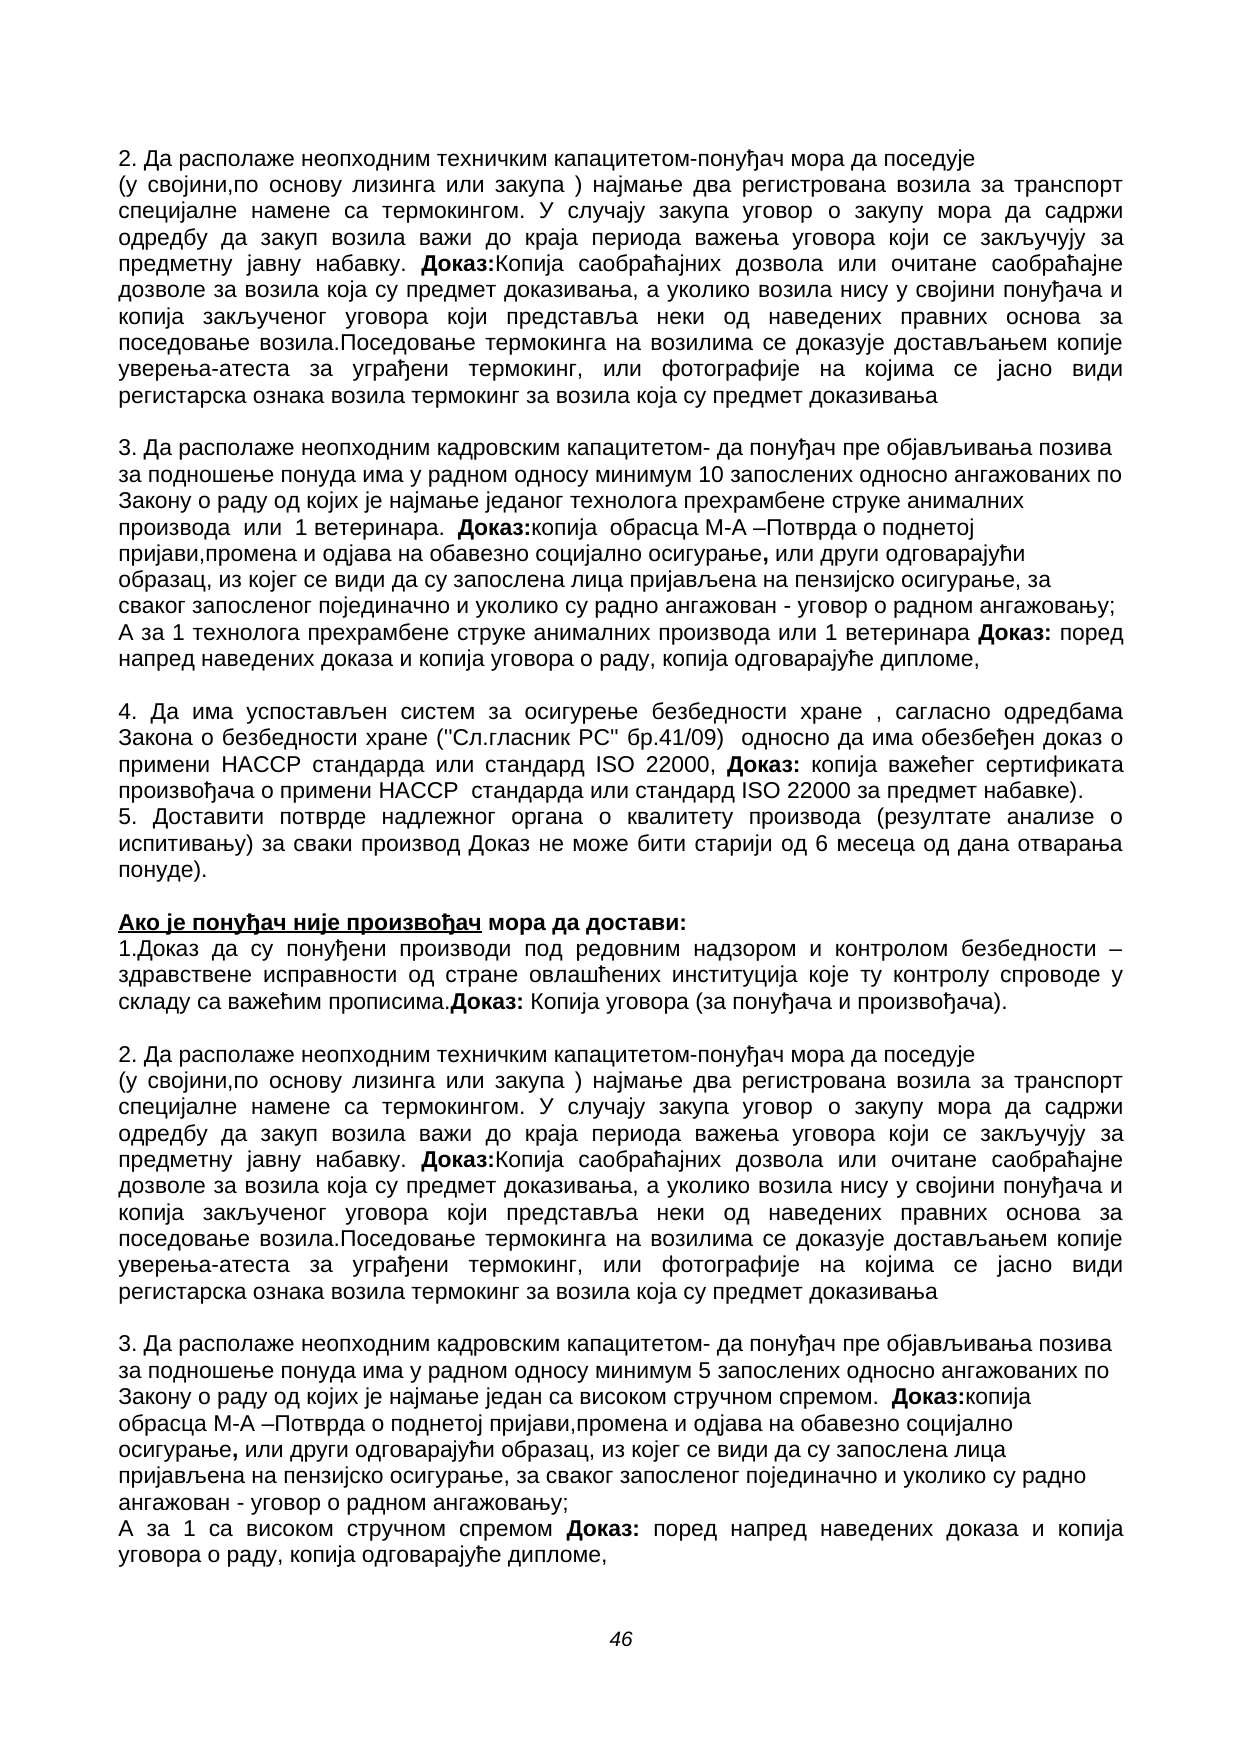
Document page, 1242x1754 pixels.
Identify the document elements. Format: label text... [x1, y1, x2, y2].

text Ако је понуђач није произвођач мора да достави: [118, 909, 1123, 935]
text А за 1 технолога прехрамбене струке анималних производа или 1 ветеринара Доказ: поред напред наведених доказа и копија уговора о раду, копија одговарајуће дипломе, [118, 619, 1123, 672]
text 3. Да располаже неопходним кадровским капацитетом- да понуђач пре објављивања позива за подношење понуда има у радном односу минимум 5 запослених односно ангажованих по Закону о раду од којих је најмање један са високом стручном спремом. Доказ:копија обрасца М-А –Потврда о поднетој пријави,промена и одјава на обавезно социјално осигурање, или други одговарајући образац, из којег се види да су запослена лица пријављена на пензијско осигурање, за сваког запосленог појединачно и уколико су радно ангажован - уговор о радном ангажовању; [118, 1330, 1123, 1515]
text А за 1 са високом стручном спремом Доказ: поред напред наведених доказа и копија уговора о раду, копија одговарајуће дипломе, [118, 1515, 1123, 1568]
text (у својини,по основу лизинга или закупа ) најмање два регистрована возила за транспорт специјалне намене са термокингом. У случају закупа уговор о закупу мора да садржи одредбу да закуп возила важи до краја периода важења уговора који се закључују за предметну јавну набавку. Доказ:Копија саобраћајних дозвола или очитане саобраћајне дозволе за возила која су предмет доказивања, а уколико возила нису у својини понуђача и копија закљученог уговора који представља неки од наведених правних основа за поседовање возила.Поседовање термокинга на возилима се доказује достављањем копије уверења-атеста за уграђени термокинг, или фотографије на којима се јасно види регистарска ознака возила термокинг за возила која су предмет доказивања [118, 171, 1123, 408]
text 1.Доказ да су понуђени производи под редовним надзором и контролом безбедности –здравствене исправности од стране овлашћених институција које ту контролу спроводе у складу са важећим прописима.Доказ: Копија уговора (за понуђача и произвођача). [118, 935, 1123, 1014]
text 3. Да располаже неопходним кадровским капацитетом- да понуђач пре објављивања позива за подношење понуда има у радном односу минимум 10 запослених односно ангажованих по Закону о раду од којих је најмање једаног технолога прехрамбене струке анималних производа или 1 ветеринара. Доказ:копија обрасца М-А –Потврда о поднетој пријави,промена и одјава на обавезно социјално осигурање, или други одговарајући образац, из којег се види да су запослена лица пријављена на пензијско осигурање, за сваког запосленог појединачно и уколико су радно ангажован - уговор о радном ангажовању; [118, 434, 1123, 619]
text 4. Да има успостављен систем за осигурење безбедности хране , сагласно одредбама Закона о безбедности хране (''Сл.гласник РС'' бр.41/09) односно да има обезбеђен доказ о примени HACCP стандарда или стандард ISО 22000, Доказ: копија важећег сертификата произвођача о примени HACCP стандарда или стандард ISО 22000 за предмет набавке). [118, 698, 1123, 803]
text (у својини,по основу лизинга или закупа ) најмање два регистрована возила за транспорт специјалне намене са термокингом. У случају закупа уговор о закупу мора да садржи одредбу да закуп возила важи до краја периода важења уговора који се закључују за предметну јавну набавку. Доказ:Копија саобраћајних дозвола или очитане саобраћајне дозволе за возила која су предмет доказивања, а уколико возила нису у својини понуђача и копија закљученог уговора који представља неки од наведених правних основа за поседовање возила.Поседовање термокинга на возилима се доказује достављањем копије уверења-атеста за уграђени термокинг, или фотографије на којима се јасно види регистарска ознака возила термокинг за возила која су предмет доказивања [118, 1067, 1123, 1304]
text 5. Доставити потврде надлежног органа о квалитету производа (резултате анализе о испитивању) за сваки производ Доказ не може бити старији од 6 месеца од дана отварања понуде). [118, 803, 1123, 882]
text 2. Да располаже неопходним техничким капацитетом-понуђач мора да поседује [118, 1041, 1123, 1067]
text 2. Да располаже неопходним техничким капацитетом-понуђач мора да поседује [118, 144, 1123, 171]
